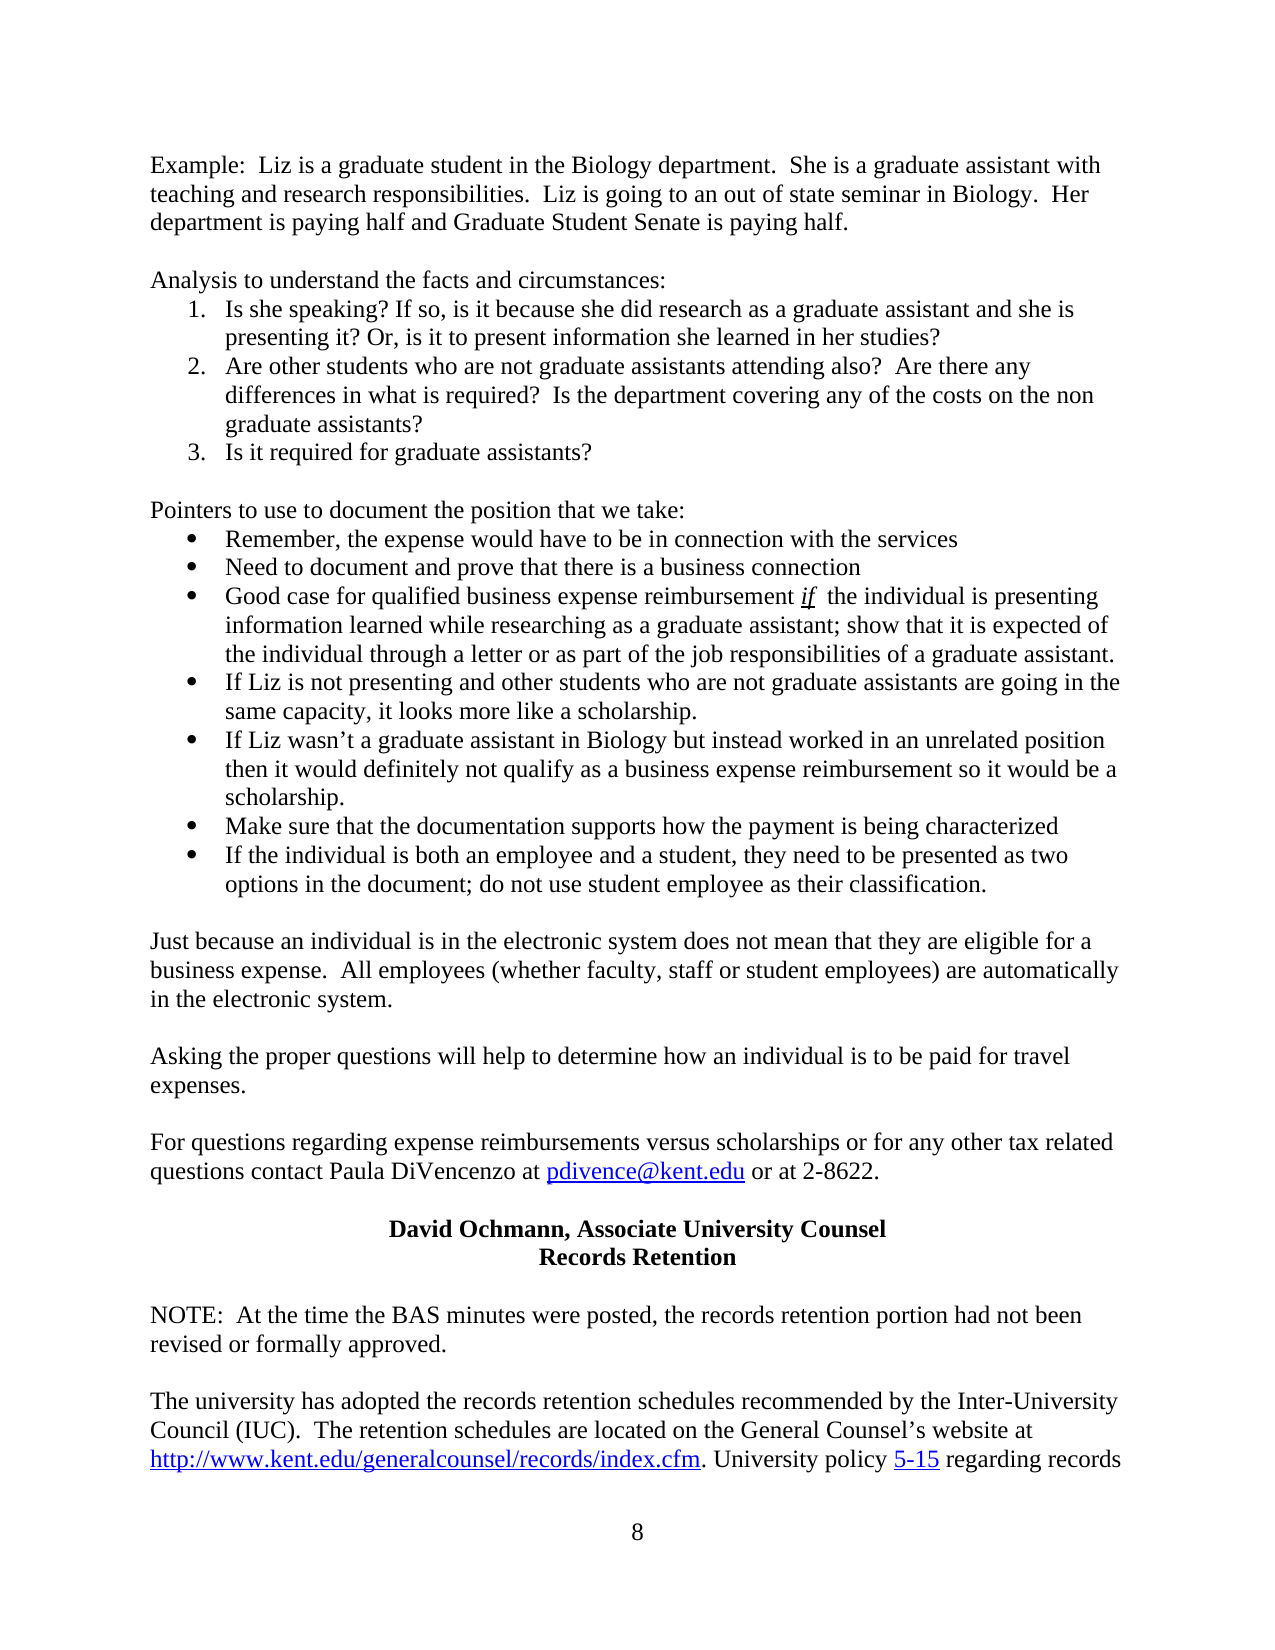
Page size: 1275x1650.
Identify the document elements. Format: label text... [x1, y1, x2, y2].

text NOTE: At the time the BAS minutes were posted, the records retention portion had not been revised or formally approved. [150, 1300, 1125, 1357]
list Is it required for graduate assistants? [187, 437, 1125, 466]
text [150, 1386, 1125, 1472]
list Are other students who are not graduate assistants attending also? Are there any differences in what is required? Is the department covering any of the costs on the non graduate assistants? [187, 351, 1125, 437]
text Analysis to understand the facts and circumstances: [150, 265, 1125, 294]
list Remember, the expense would have to be in connection with the services [187, 524, 1125, 552]
list If Liz is not presenting and other students who are not graduate assistants are going in the same capacity, it looks more like a scholarship. [187, 667, 1125, 725]
text Records Retention [150, 1242, 1125, 1271]
text Example: Liz is a graduate student in the Biology department. She is a graduate assistant with teaching and research responsibilities. Liz is going to an out of state seminar in Biology. Her department is paying half and Graduate Student Senate is paying half. [150, 150, 1125, 236]
text David Ochmann, Associate University Counsel [150, 1214, 1125, 1242]
list If Liz wasn’t a graduate assistant in Biology but instead worked in an unrelated position then it would definitely not qualify as a business expense reimbursement so it would be a scholarship. [187, 725, 1125, 811]
list Good case for qualified business expense reimbursement if the individual is presenting information learned while researching as a graduate assistant; show that it is expected of the individual through a letter or as part of the job responsibilities of a graduate assistant. [187, 581, 1125, 667]
text For questions regarding expense reimbursements versus scholarships or for any other tax related questions contact Paula DiVencenzo at pdivence@kent.edu or at 2-8622. [150, 1127, 1125, 1185]
list Is she speaking? If so, is it because she did research as a graduate assistant and she is presenting it? Or, is it to present information she learned in her studies? [187, 294, 1125, 351]
list Make sure that the documentation supports how the payment is being characterized [187, 811, 1125, 840]
list Need to document and prove that there is a business connection [187, 552, 1125, 581]
text Asking the proper questions will help to determine how an individual is to be paid for travel expenses. [150, 1041, 1125, 1099]
text Pointers to use to document the position that we take: [150, 495, 1125, 524]
text Just because an individual is in the electronic system does not mean that they are eligible for a business expense. All employees (whether faculty, staff or student employees) are automatically in the electronic system. [150, 926, 1125, 1012]
list If the individual is both an employee and a student, they need to be presented as two options in the document; do not use student employee as their classification. [187, 840, 1125, 897]
